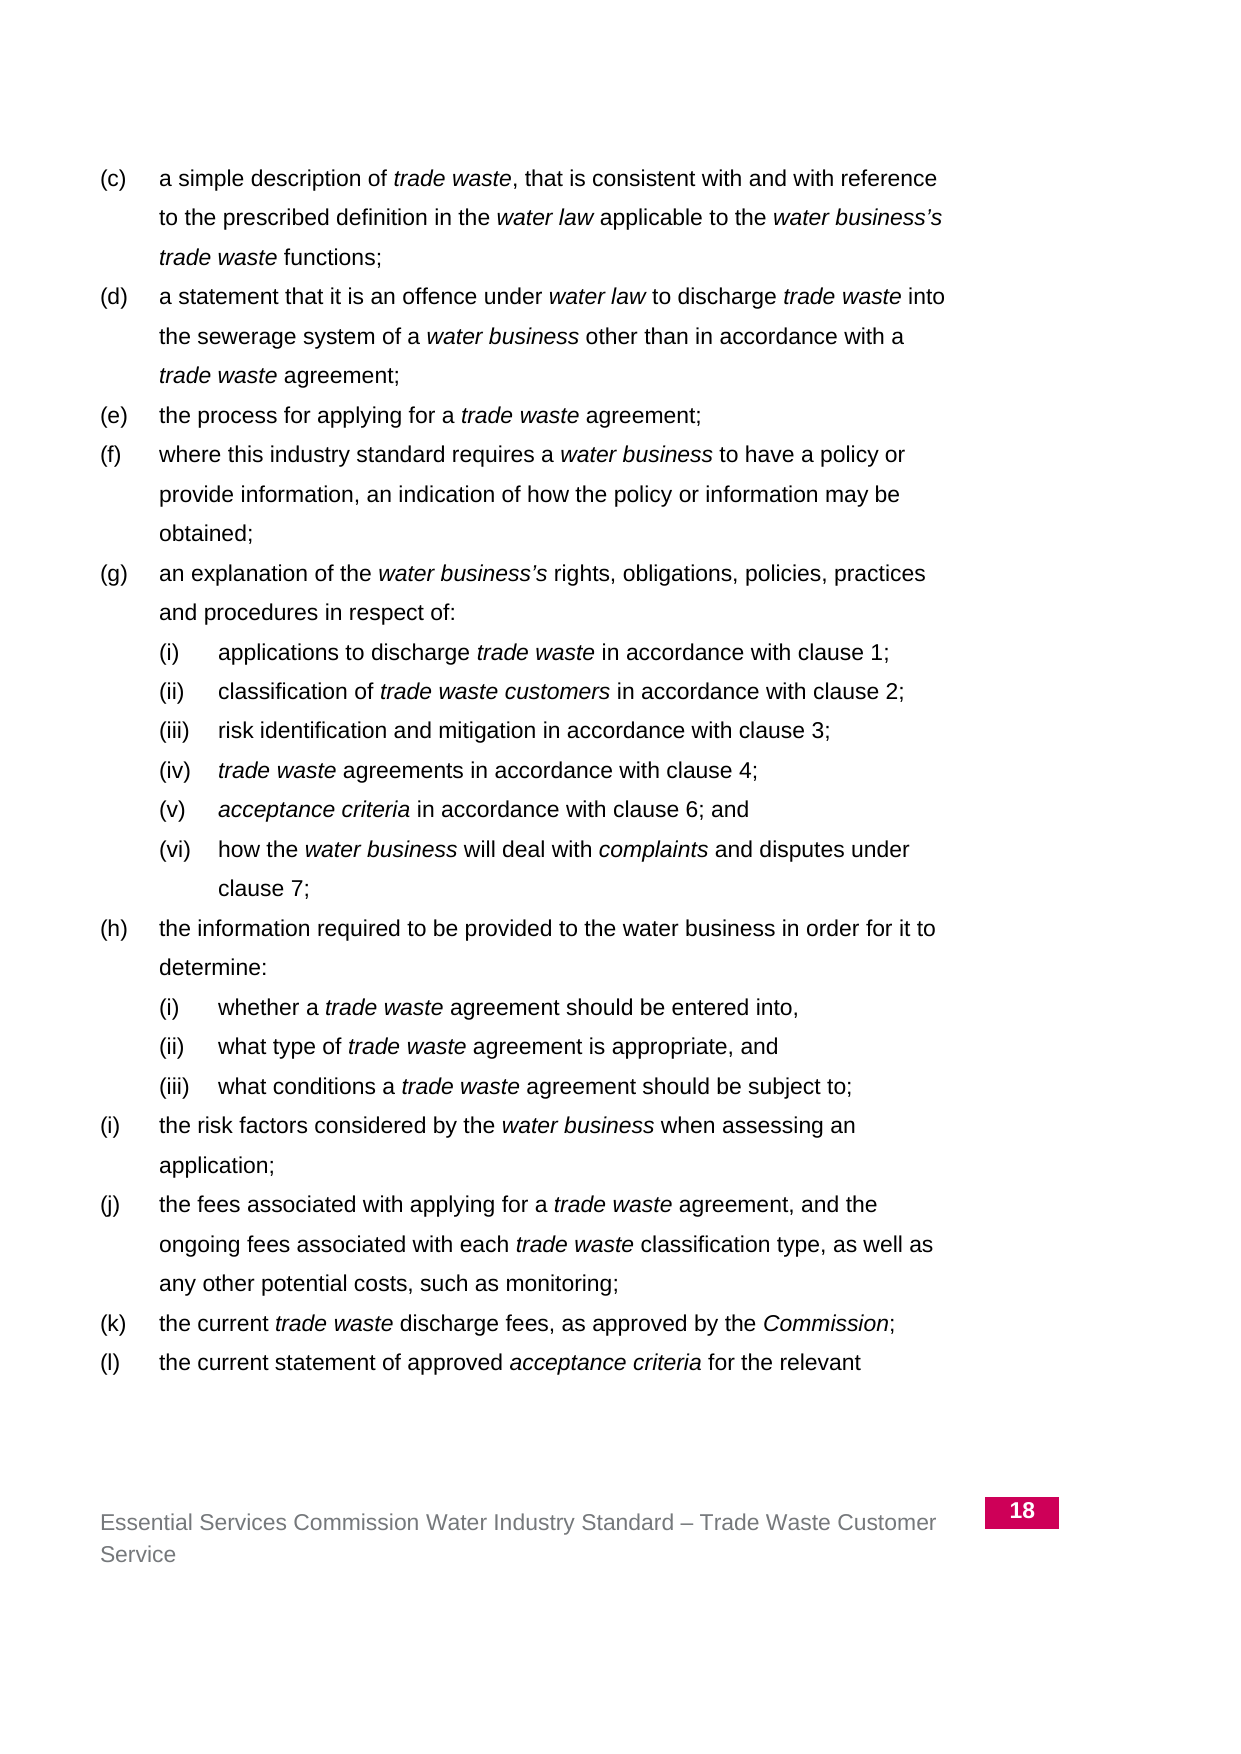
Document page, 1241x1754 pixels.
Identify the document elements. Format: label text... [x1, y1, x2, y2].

list a statement that it is an offence under water law to discharge trade waste into the sewerage system of a water business other than in accordance with a trade waste agreement; [100, 283, 953, 388]
list the current trade waste discharge fees, as approved by the Commission; [100, 1310, 953, 1336]
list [100, 1349, 953, 1376]
list what type of trade waste agreement is appropriate, and [159, 1033, 953, 1060]
list an explanation of the water business’s rights, obligations, policies, practices and procedures in respect of: [100, 559, 953, 625]
list a simple description of trade waste, that is consistent with and with reference to the prescribed definition in the water law applicable to the water business’s trade waste functions; [100, 165, 953, 270]
list the information required to be provided to the water business in order for it to determine: [100, 915, 953, 981]
list trade waste agreements in accordance with clause 4; [159, 757, 953, 783]
list the process for applying for a trade waste agreement; [100, 402, 953, 428]
list the risk factors considered by the water business when assessing an application; [100, 1112, 953, 1178]
list the fees associated with applying for a trade waste agreement, and the ongoing fees associated with each trade waste classification type, as well as any other potential costs, such as monitoring; [100, 1191, 953, 1297]
list acceptance criteria in accordance with clause 6; and [159, 796, 953, 823]
list whether a trade waste agreement should be entered into, [159, 994, 953, 1020]
list what conditions a trade waste agreement should be subject to; [159, 1073, 953, 1099]
list applications to discharge trade waste in accordance with clause 1; [159, 638, 953, 665]
list risk identification and mitigation in accordance with clause 3; [159, 717, 953, 744]
list where this industry standard requires a water business to have a policy or provide information, an indication of how the policy or information may be obtained; [100, 441, 953, 546]
list how the water business will deal with complaints and disputes under clause 7; [159, 836, 953, 902]
list classification of trade waste customers in accordance with clause 2; [159, 678, 953, 704]
